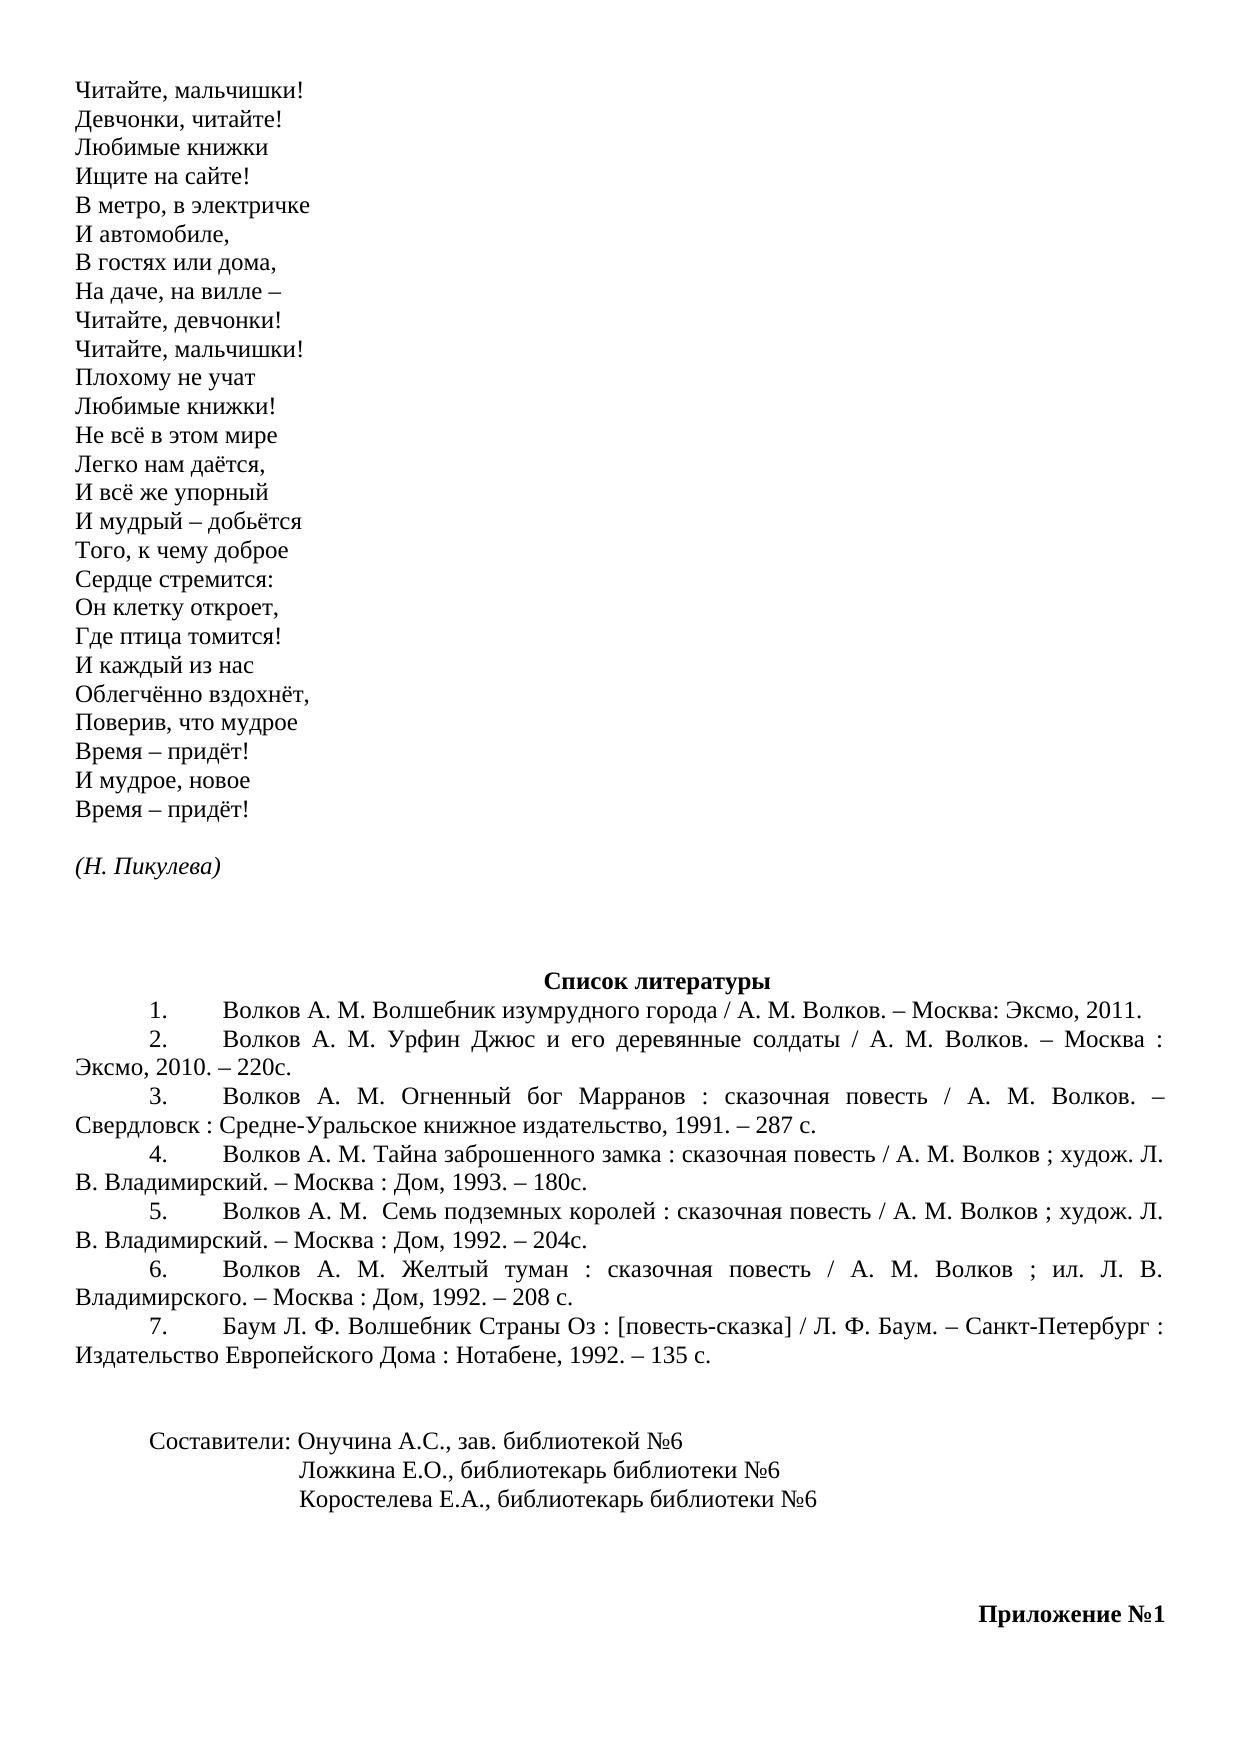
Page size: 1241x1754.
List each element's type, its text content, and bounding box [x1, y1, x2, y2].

list Волков А. М. Семь подземных королей : сказочная повесть / А. М. Волков ; худож. Л. В. Владимирский. – Москва : Дом, 1992. – 204с. [75, 1196, 1165, 1254]
text Коростелева Е.А., библиотекарь библиотеки №6 [75, 1484, 1165, 1512]
list Волков А. М. Огненный бог Марранов : сказочная повесть / А. М. Волков. – Свердловск : Средне-Уральское книжное издательство, 1991. – 287 с. [75, 1081, 1165, 1139]
text Ложкина Е.О., библиотекарь библиотеки №6 [75, 1455, 1165, 1484]
list Волков А. М. Урфин Джюс и его деревянные солдаты / А. М. Волков. – Москва : Эксмо, 2010. – 220с. [75, 1024, 1165, 1081]
text (Н. Пикулева) [75, 822, 1165, 880]
list Баум Л. Ф. Волшебник Страны Оз : [повесть-сказка] / Л. Ф. Баум. – Санкт-Петербург : Издательство Европейского Дома : Нотабене, 1992. – 135 с. [75, 1311, 1165, 1369]
text Список литературы [75, 966, 1165, 995]
list Волков А. М. Волшебник изумрудного города / А. М. Волков. – Москва: Эксмо, 2011. [75, 995, 1165, 1024]
text Составители: Онучина А.С., зав. библиотекой №6 [75, 1426, 1165, 1455]
text Приложение №1 [75, 1599, 1165, 1627]
text Читайте, мальчишки! Девчонки, читайте! Любимые книжки Ищите на сайте! В метро, в электричке И автомобиле, В гостях или дома, На даче, на вилле – Читайте, девчонки! Читайте, мальчишки! Плохому не учат Любимые книжки! Не всё в этом мире Легко нам даётся, И всё же упорный И мудрый – добьётся Того, к чему доброе Сердце стремится: Он клетку откроет, Где птица томится! И каждый из нас Облегчённо вздохнёт, Поверив, что мудрое Время – придёт! И мудрое, новое Время – придёт! [75, 75, 1165, 822]
list Волков А. М. Тайна заброшенного замка : сказочная повесть / А. М. Волков ; худож. Л. В. Владимирский. – Москва : Дом, 1993. – 180с. [75, 1139, 1165, 1196]
list Волков А. М. Желтый туман : сказочная повесть / А. М. Волков ; ил. Л. В. Владимирского. – Москва : Дом, 1992. – 208 с. [75, 1254, 1165, 1311]
